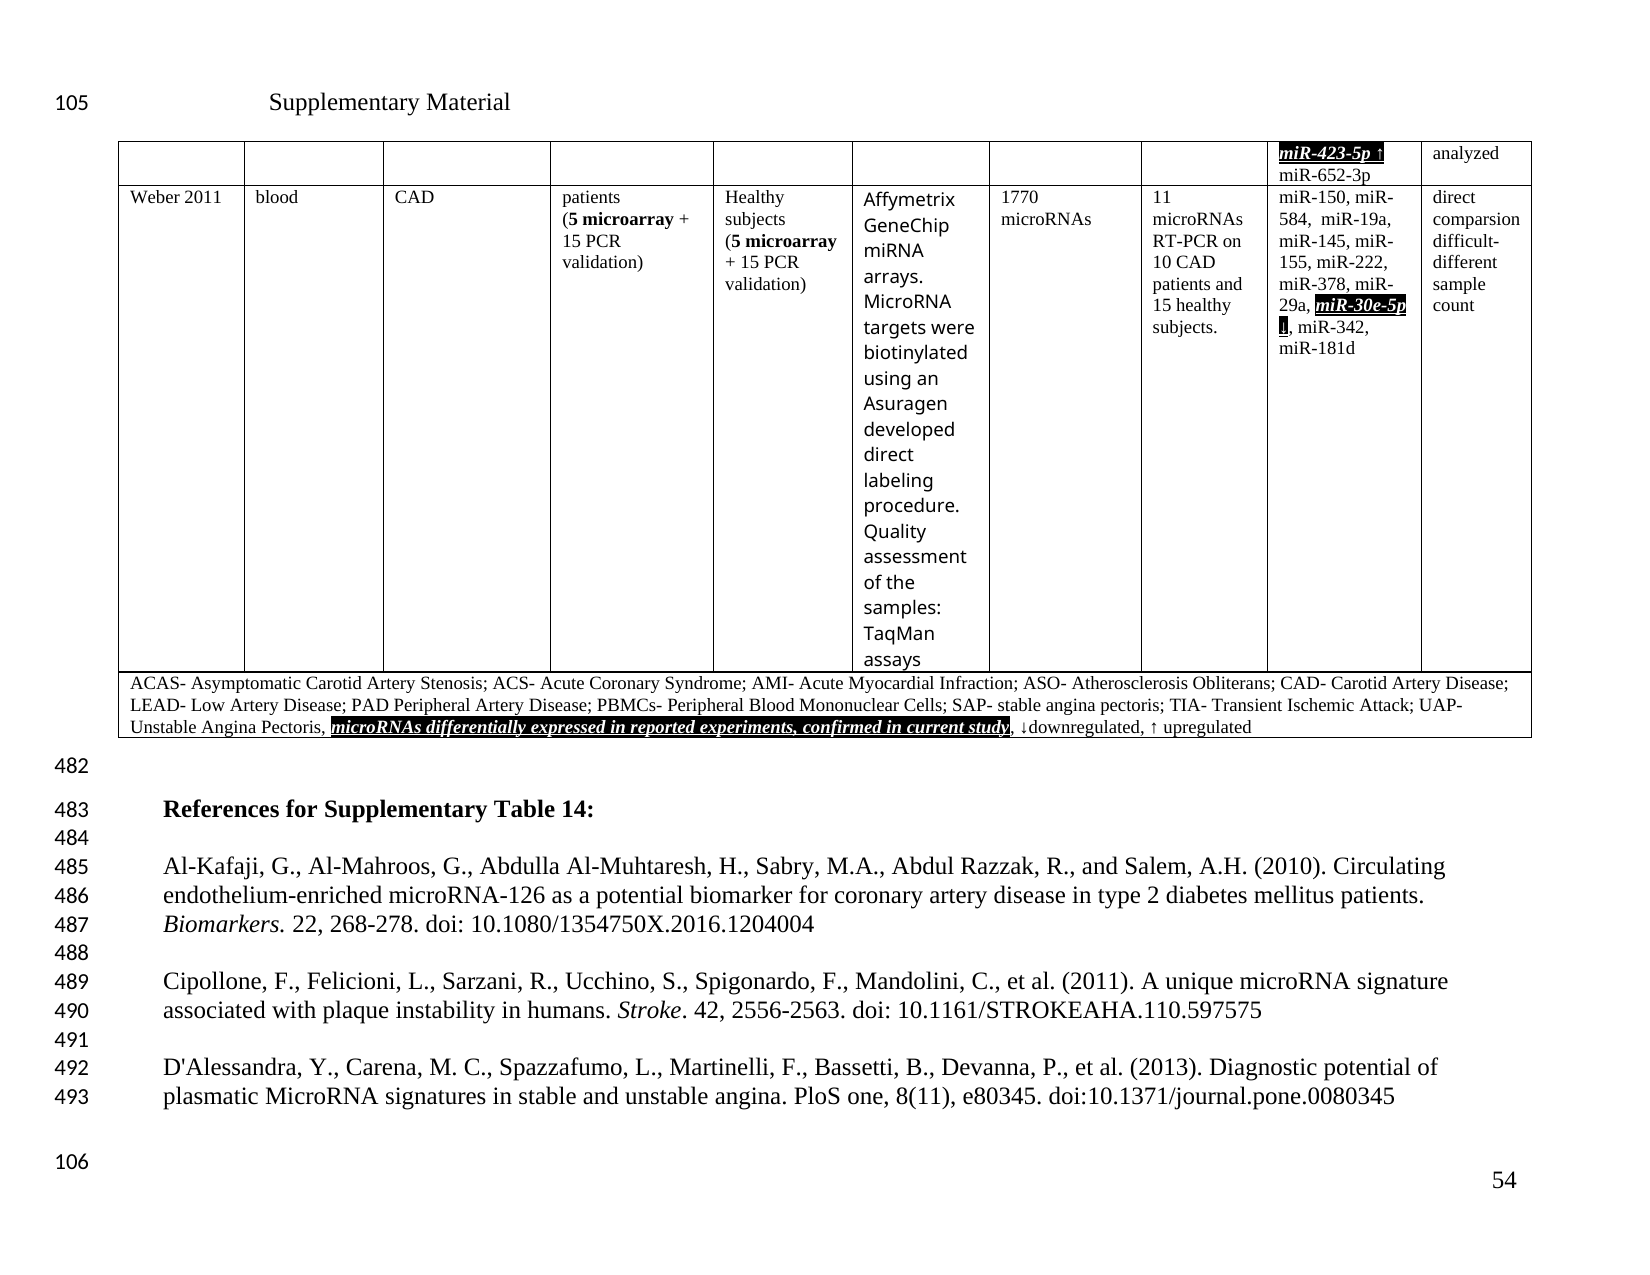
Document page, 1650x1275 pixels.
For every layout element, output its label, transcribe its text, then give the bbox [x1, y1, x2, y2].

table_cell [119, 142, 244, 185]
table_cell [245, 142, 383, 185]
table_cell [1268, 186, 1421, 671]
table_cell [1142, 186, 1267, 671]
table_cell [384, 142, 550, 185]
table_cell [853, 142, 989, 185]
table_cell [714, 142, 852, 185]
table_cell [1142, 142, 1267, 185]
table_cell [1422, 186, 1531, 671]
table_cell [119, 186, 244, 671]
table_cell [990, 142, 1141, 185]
text Cipollone, F., Felicioni, L., Sarzani, R., Ucchino, S., Spigonardo, F., Mandolini, C., et al. (2011). A unique microRNA signature associated with plaque instability in humans. Stroke. 42, 2556-2563. doi: 10.1161/STROKEAHA.110.597575 [163, 966, 1531, 1024]
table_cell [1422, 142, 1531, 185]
text D'Alessandra, Y., Carena, M. C., Spazzafumo, L., Martinelli, F., Bassetti, B., Devanna, P., et al. (2013). Diagnostic potential of plasmatic MicroRNA signatures in stable and unstable angina. PloS one, 8(11), e80345. doi:10.1371/journal.pone.0080345 [163, 1052, 1531, 1110]
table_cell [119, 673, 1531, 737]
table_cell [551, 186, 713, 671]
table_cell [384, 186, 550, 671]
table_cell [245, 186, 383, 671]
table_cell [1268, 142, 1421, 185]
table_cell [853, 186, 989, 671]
text Al-Kafaji, G., Al-Mahroos, G., Abdulla Al-Muhtaresh, H., Sabry, M.A., Abdul Razzak, R., and Salem, A.H. (2010). Circulating endothelium-enriched microRNA-126 as a potential biomarker for coronary artery disease in type 2 diabetes mellitus patients. Biomarkers. 22, 268-278. doi: 10.1080/1354750X.2016.1204004 [163, 851, 1531, 937]
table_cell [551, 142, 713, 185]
text References for Supplementary Table 14: [163, 794, 1531, 822]
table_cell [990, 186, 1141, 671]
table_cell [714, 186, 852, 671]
